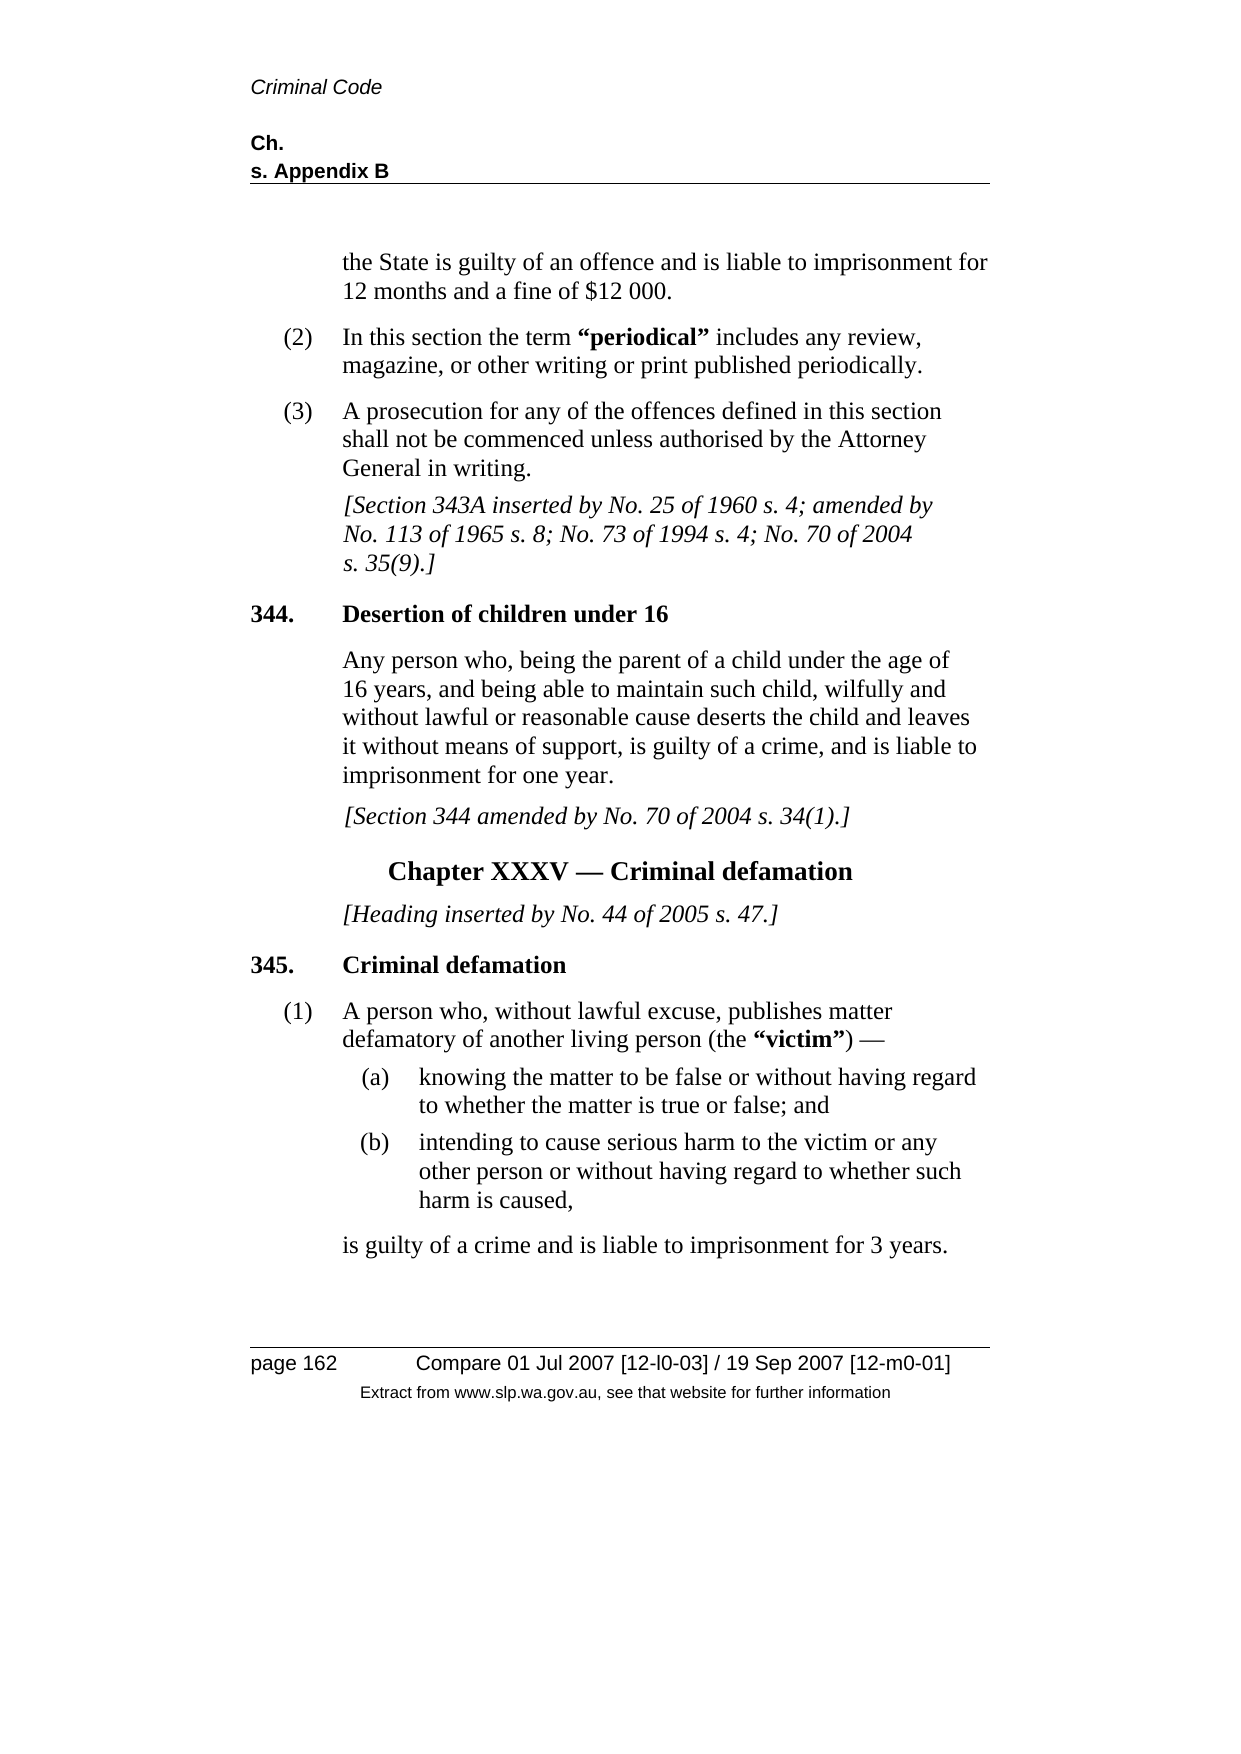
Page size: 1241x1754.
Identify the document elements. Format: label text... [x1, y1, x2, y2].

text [250, 247, 990, 305]
subtitle 344. Desertion of children under 16 [250, 599, 990, 628]
text is guilty of a crime and is liable to imprisonment for 3 years. [250, 1230, 990, 1259]
subtitle [Heading inserted by No. 44 of 2005 s. 47.] [250, 899, 990, 927]
text (3) A prosecution for any of the offences defined in this section shall not be commenced unless authorised by the Attorney General in writing. [250, 396, 990, 482]
subtitle 345. Criminal defamation [250, 950, 990, 979]
text [Section 344 amended by No. 70 of 2004 s. 34(1).] [250, 801, 990, 830]
text [Section 343A inserted by No. 25 of 1960 s. 4; amended by No. 113 of 1965 s. 8; No. 73 of 1994 s. 4; No. 70 of 2004 s. 35(9).] [250, 490, 990, 577]
text (1) A person who, without lawful excuse, publishes matter defamatory of another living person (the “victim”) — [250, 996, 990, 1053]
text Any person who, being the parent of a child under the age of 16 years, and being able to maintain such child, wilfully and without lawful or reasonable cause deserts the child and leaves it without means of support, is guilty of a crime, and is liable to imprisonment for one year. [250, 645, 990, 789]
text (b) intending to cause serious harm to the victim or any other person or without having regard to whether such harm is caused, [250, 1127, 990, 1214]
text (2) In this section the term “periodical” includes any review, magazine, or other writing or print published periodically. [250, 322, 990, 379]
text (a) knowing the matter to be false or without having regard to whether the matter is true or false; and [250, 1062, 990, 1119]
subtitle Chapter XXXV — Criminal defamation [250, 855, 990, 886]
